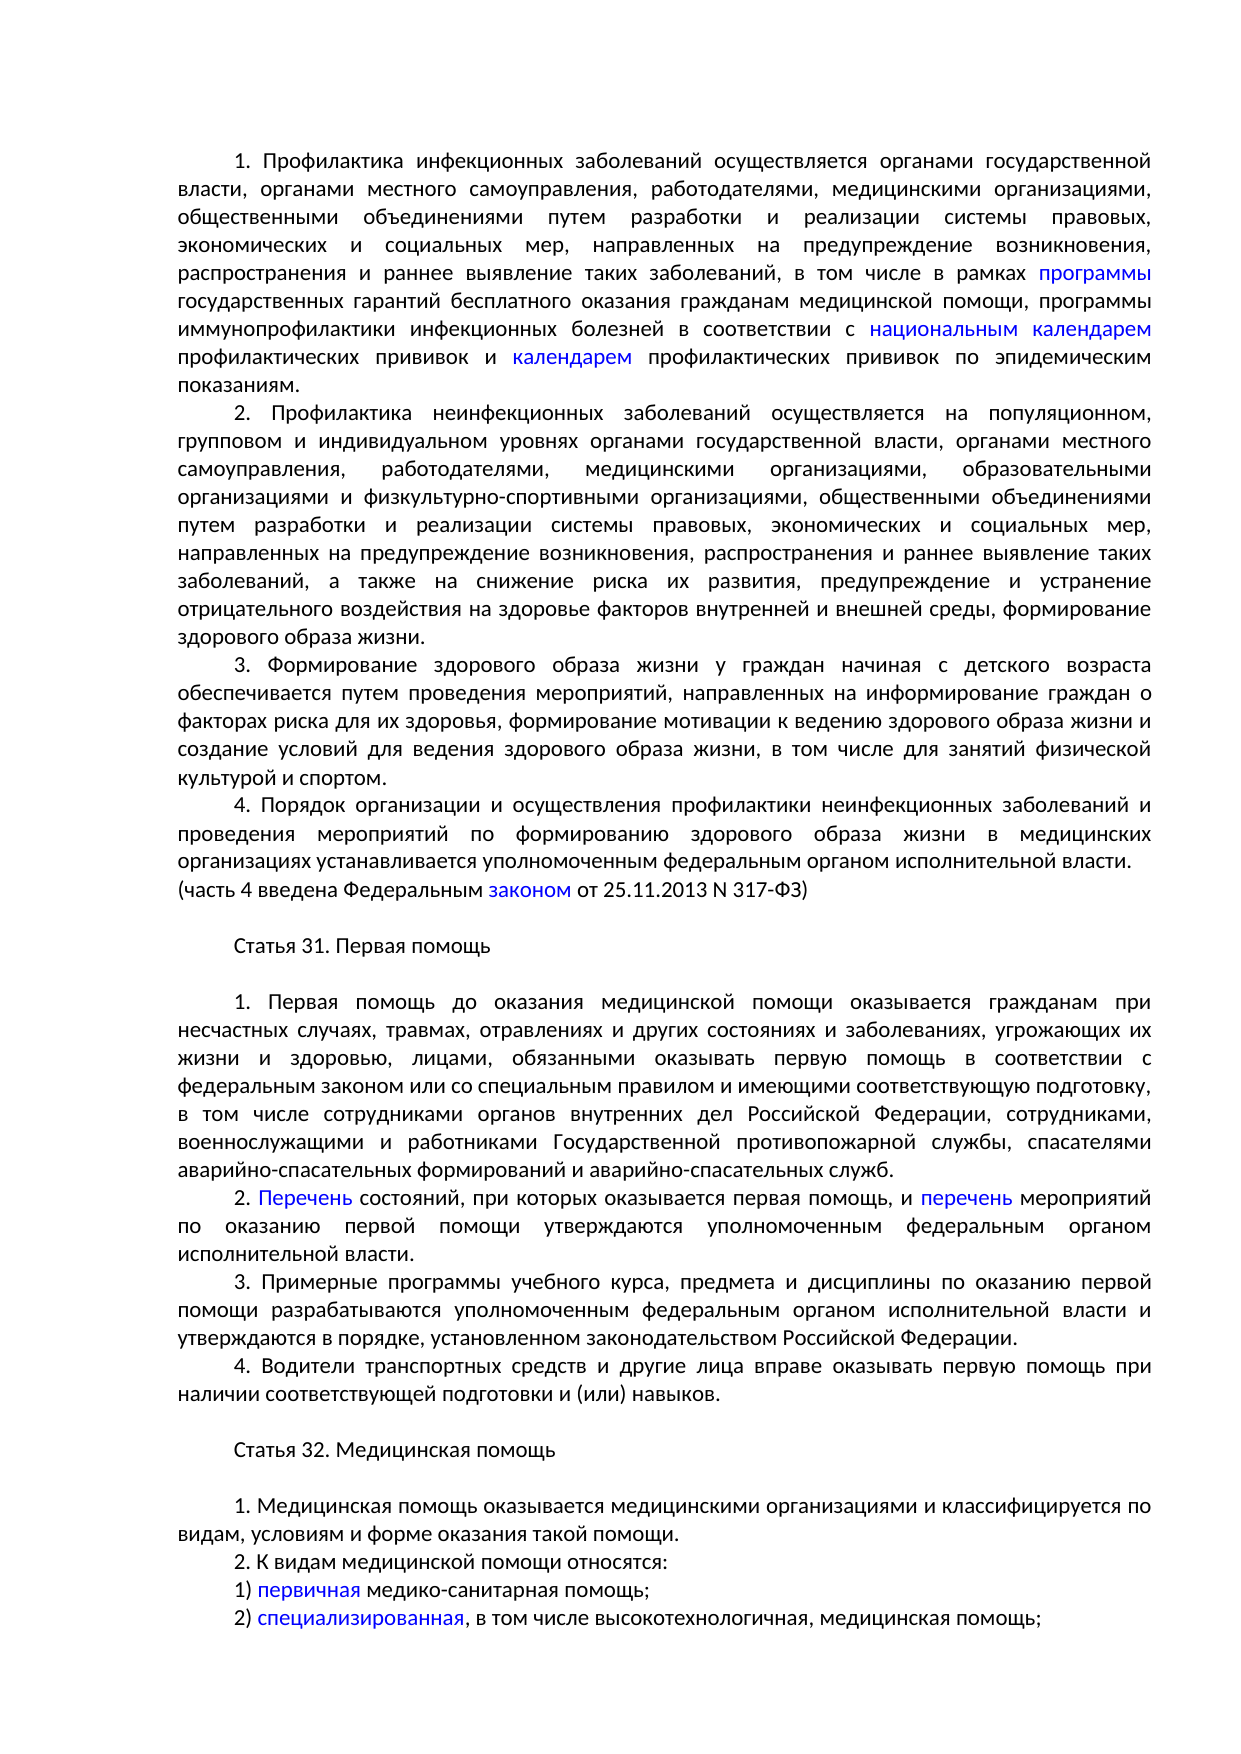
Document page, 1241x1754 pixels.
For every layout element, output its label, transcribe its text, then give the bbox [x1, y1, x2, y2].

text Статья 31. Первая помощь [177, 931, 1152, 959]
text 3. Примерные программы учебного курса, предмета и дисциплины по оказанию первой помощи разрабатываются уполномоченным федеральным органом исполнительной власти и утверждаются в порядке, установленном законодательством Российской Федерации. [177, 1267, 1152, 1351]
text (часть 4 введена Федеральным законом от 25.11.2013 N 317-ФЗ) [177, 875, 1152, 903]
text 1. Профилактика инфекционных заболеваний осуществляется органами государственной власти, органами местного самоуправления, работодателями, медицинскими организациями, общественными объединениями путем разработки и реализации системы правовых, экономических и социальных мер, направленных на предупреждение возникновения, распространения и раннее выявление таких заболеваний, в том числе в рамках программы государственных гарантий бесплатного оказания гражданам медицинской помощи, программы иммунопрофилактики инфекционных болезней в соответствии с национальным календарем профилактических прививок и календарем профилактических прививок по эпидемическим показаниям. [177, 146, 1152, 398]
text 2. Перечень состояний, при которых оказывается первая помощь, и перечень мероприятий по оказанию первой помощи утверждаются уполномоченным федеральным органом исполнительной власти. [177, 1183, 1152, 1267]
text 4. Водители транспортных средств и другие лица вправе оказывать первую помощь при наличии соответствующей подготовки и (или) навыков. [177, 1351, 1152, 1407]
text 1. Медицинская помощь оказывается медицинскими организациями и классифицируется по видам, условиям и форме оказания такой помощи. [177, 1491, 1152, 1547]
text Статья 32. Медицинская помощь [177, 1435, 1152, 1463]
text 1. Первая помощь до оказания медицинской помощи оказывается гражданам при несчастных случаях, травмах, отравлениях и других состояниях и заболеваниях, угрожающих их жизни и здоровью, лицами, обязанными оказывать первую помощь в соответствии с федеральным законом или со специальным правилом и имеющими соответствующую подготовку, в том числе сотрудниками органов внутренних дел Российской Федерации, сотрудниками, военнослужащими и работниками Государственной противопожарной службы, спасателями аварийно-спасательных формирований и аварийно-спасательных служб. [177, 987, 1152, 1183]
text 4. Порядок организации и осуществления профилактики неинфекционных заболеваний и проведения мероприятий по формированию здорового образа жизни в медицинских организациях устанавливается уполномоченным федеральным органом исполнительной власти. [177, 791, 1152, 875]
text 3. Формирование здорового образа жизни у граждан начиная с детского возраста обеспечивается путем проведения мероприятий, направленных на информирование граждан о факторах риска для их здоровья, формирование мотивации к ведению здорового образа жизни и создание условий для ведения здорового образа жизни, в том числе для занятий физической культурой и спортом. [177, 651, 1152, 791]
text 2. Профилактика неинфекционных заболеваний осуществляется на популяционном, групповом и индивидуальном уровнях органами государственной власти, органами местного самоуправления, работодателями, медицинскими организациями, образовательными организациями и физкультурно-спортивными организациями, общественными объединениями путем разработки и реализации системы правовых, экономических и социальных мер, направленных на предупреждение возникновения, распространения и раннее выявление таких заболеваний, а также на снижение риска их развития, предупреждение и устранение отрицательного воздействия на здоровье факторов внутренней и внешней среды, формирование здорового образа жизни. [177, 398, 1152, 651]
text 2) специализированная, в том числе высокотехнологичная, медицинская помощь; [177, 1603, 1152, 1631]
text 1) первичная медико-санитарная помощь; [177, 1575, 1152, 1603]
text 2. К видам медицинской помощи относятся: [177, 1547, 1152, 1575]
